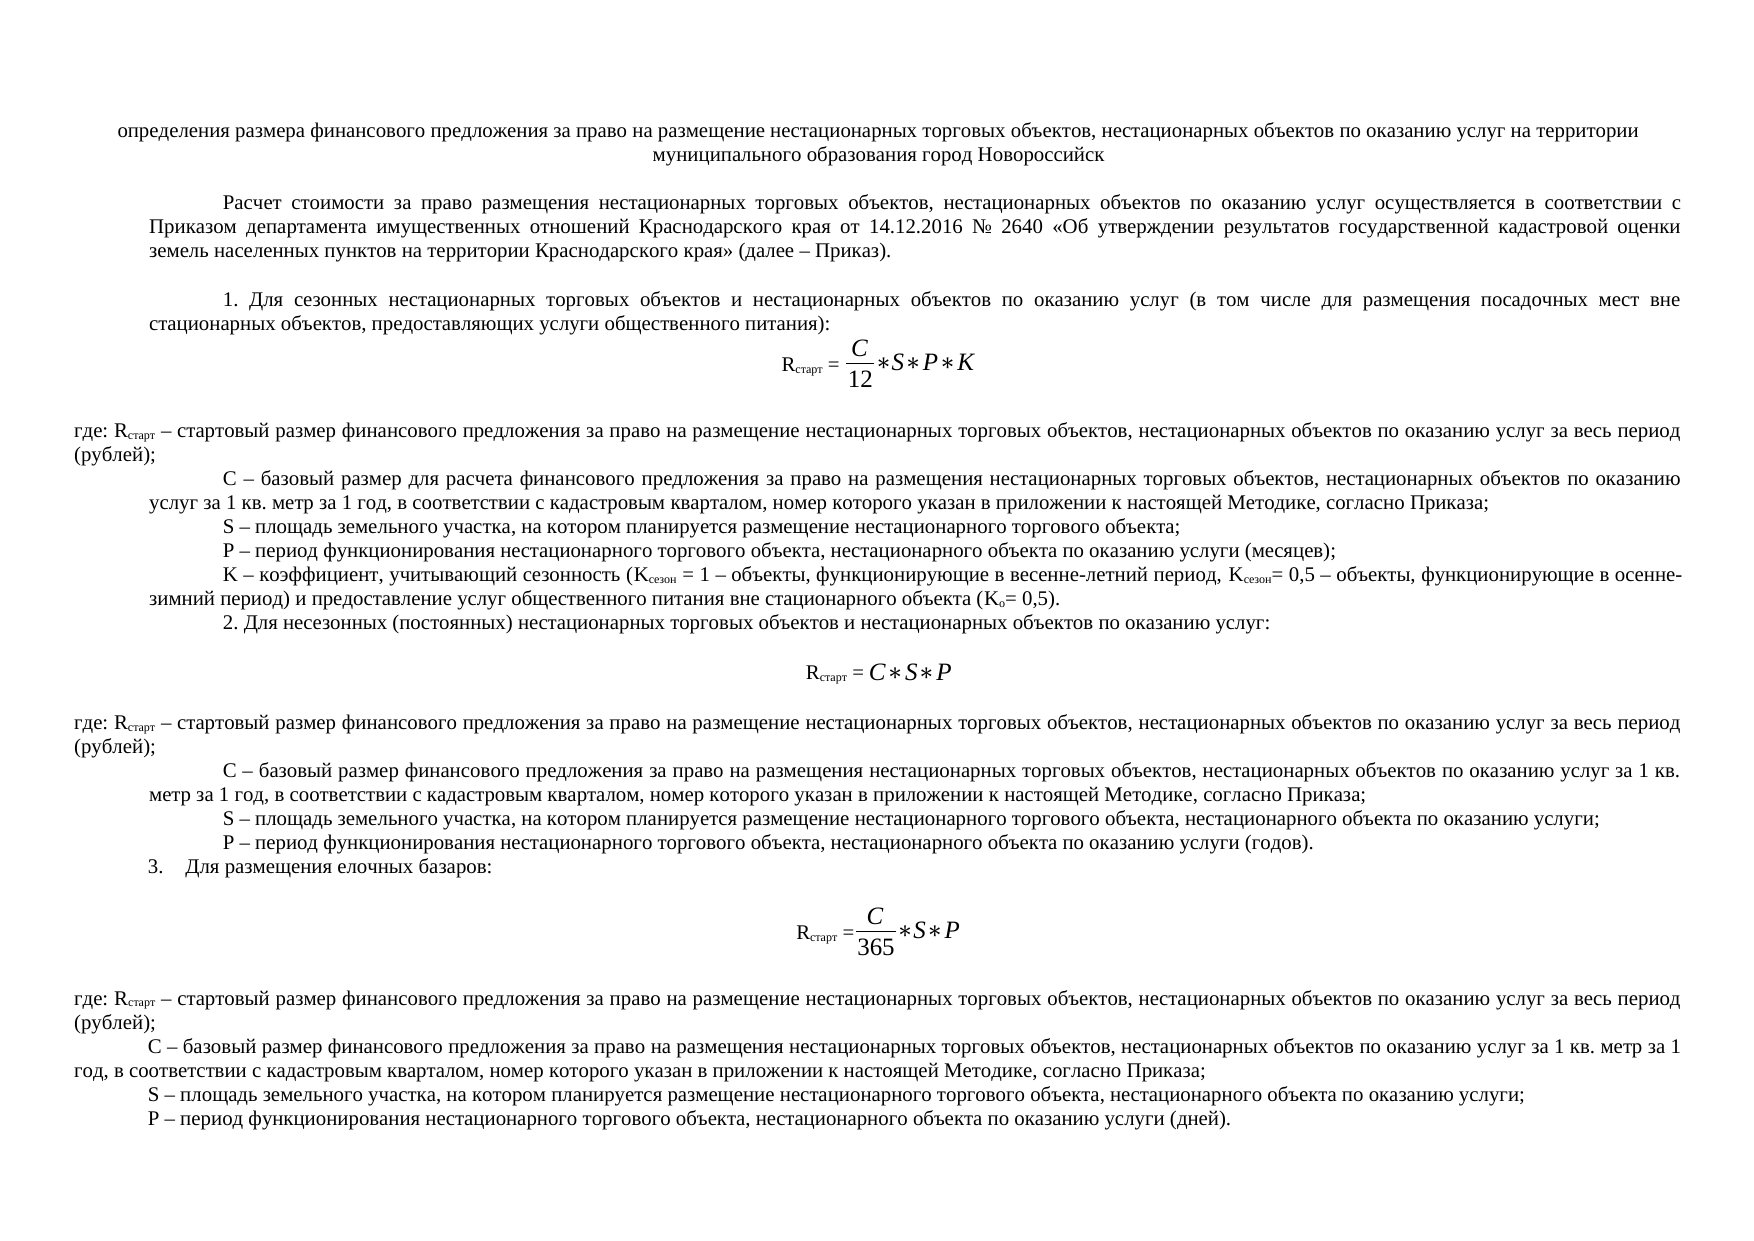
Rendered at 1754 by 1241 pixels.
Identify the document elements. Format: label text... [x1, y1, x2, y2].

text C – базовый размер финансового предложения за право на размещения нестационарных торговых объектов, нестационарных объектов по оказанию услуг за 1 кв. метр за 1 год, в соответствии с кадастровым кварталом, номер которого указан в приложении к настоящей Методике, согласно Приказа; [149, 758, 1683, 806]
text S – площадь земельного участка, на котором планируется размещение нестационарного торгового объекта, нестационарного объекта по оказанию услуги; [74, 1082, 1683, 1106]
text 1. Для сезонных нестационарных торговых объектов и нестационарных объектов по оказанию услуг (в том числе для размещения посадочных мест вне стационарных объектов, предоставляющих услуги общественного питания): [149, 287, 1683, 335]
text P – период функционирования нестационарного торгового объекта, нестационарного объекта по оказанию услуги (месяцев); [149, 538, 1683, 562]
text P – период функционирования нестационарного торгового объекта, нестационарного объекта по оказанию услуги (годов). [149, 830, 1683, 854]
text C – базовый размер финансового предложения за право на размещения нестационарных торговых объектов, нестационарных объектов по оказанию услуг за 1 кв. метр за 1 год, в соответствии с кадастровым кварталом, номер которого указан в приложении к настоящей Методике, согласно Приказа; [74, 1034, 1683, 1082]
text 2. Для несезонных (постоянных) нестационарных торговых объектов и нестационарных объектов по оказанию услуг: [149, 610, 1683, 634]
list Для размещения елочных базаров: [148, 854, 1683, 878]
text где: Rстарт – стартовый размер финансового предложения за право на размещение нестационарных торговых объектов, нестационарных объектов по оказанию услуг за весь период (рублей); [74, 418, 1683, 466]
text K – коэффициент, учитывающий сезонность (Kсезон = 1 – объекты, функционирующие в весенне-летний период, Kсезон= 0,5 – объекты, функционирующие в осенне-зимний период) и предоставление услуг общественного питания вне стационарного объекта (Kо= 0,5). [149, 562, 1683, 610]
text Расчет стоимости за право размещения нестационарных торговых объектов, нестационарных объектов по оказанию услуг осуществляется в соответствии с Приказом департамента имущественных отношений Краснодарского края от 14.12.2016 № 2640 «Об утверждении результатов государственной кадастровой оценки земель населенных пунктов на территории Краснодарского края» (далее – Приказ). [149, 190, 1683, 262]
text где: Rстарт – стартовый размер финансового предложения за право на размещение нестационарных торговых объектов, нестационарных объектов по оказанию услуг за весь период (рублей); [74, 986, 1683, 1034]
text P – период функционирования нестационарного торгового объекта, нестационарного объекта по оказанию услуги (дней). [74, 1106, 1683, 1130]
text где: Rстарт – стартовый размер финансового предложения за право на размещение нестационарных торговых объектов, нестационарных объектов по оказанию услуг за весь период (рублей); [74, 710, 1683, 758]
text Rстарт = [74, 658, 1683, 686]
text Rстарт = [74, 335, 1683, 394]
text S – площадь земельного участка, на котором планируется размещение нестационарного торгового объекта; [149, 514, 1683, 538]
text определения размера финансового предложения за право на размещение нестационарных торговых объектов, нестационарных объектов по оказанию услуг на территории муниципального образования город Новороссийск [74, 118, 1683, 166]
text C – базовый размер для расчета финансового предложения за право на размещения нестационарных торговых объектов, нестационарных объектов по оказанию услуг за 1 кв. метр за 1 год, в соответствии с кадастровым кварталом, номер которого указан в приложении к настоящей Методике, согласно Приказа; [149, 466, 1683, 514]
text S – площадь земельного участка, на котором планируется размещение нестационарного торгового объекта, нестационарного объекта по оказанию услуги; [149, 806, 1683, 830]
text Rстарт = [74, 902, 1683, 961]
